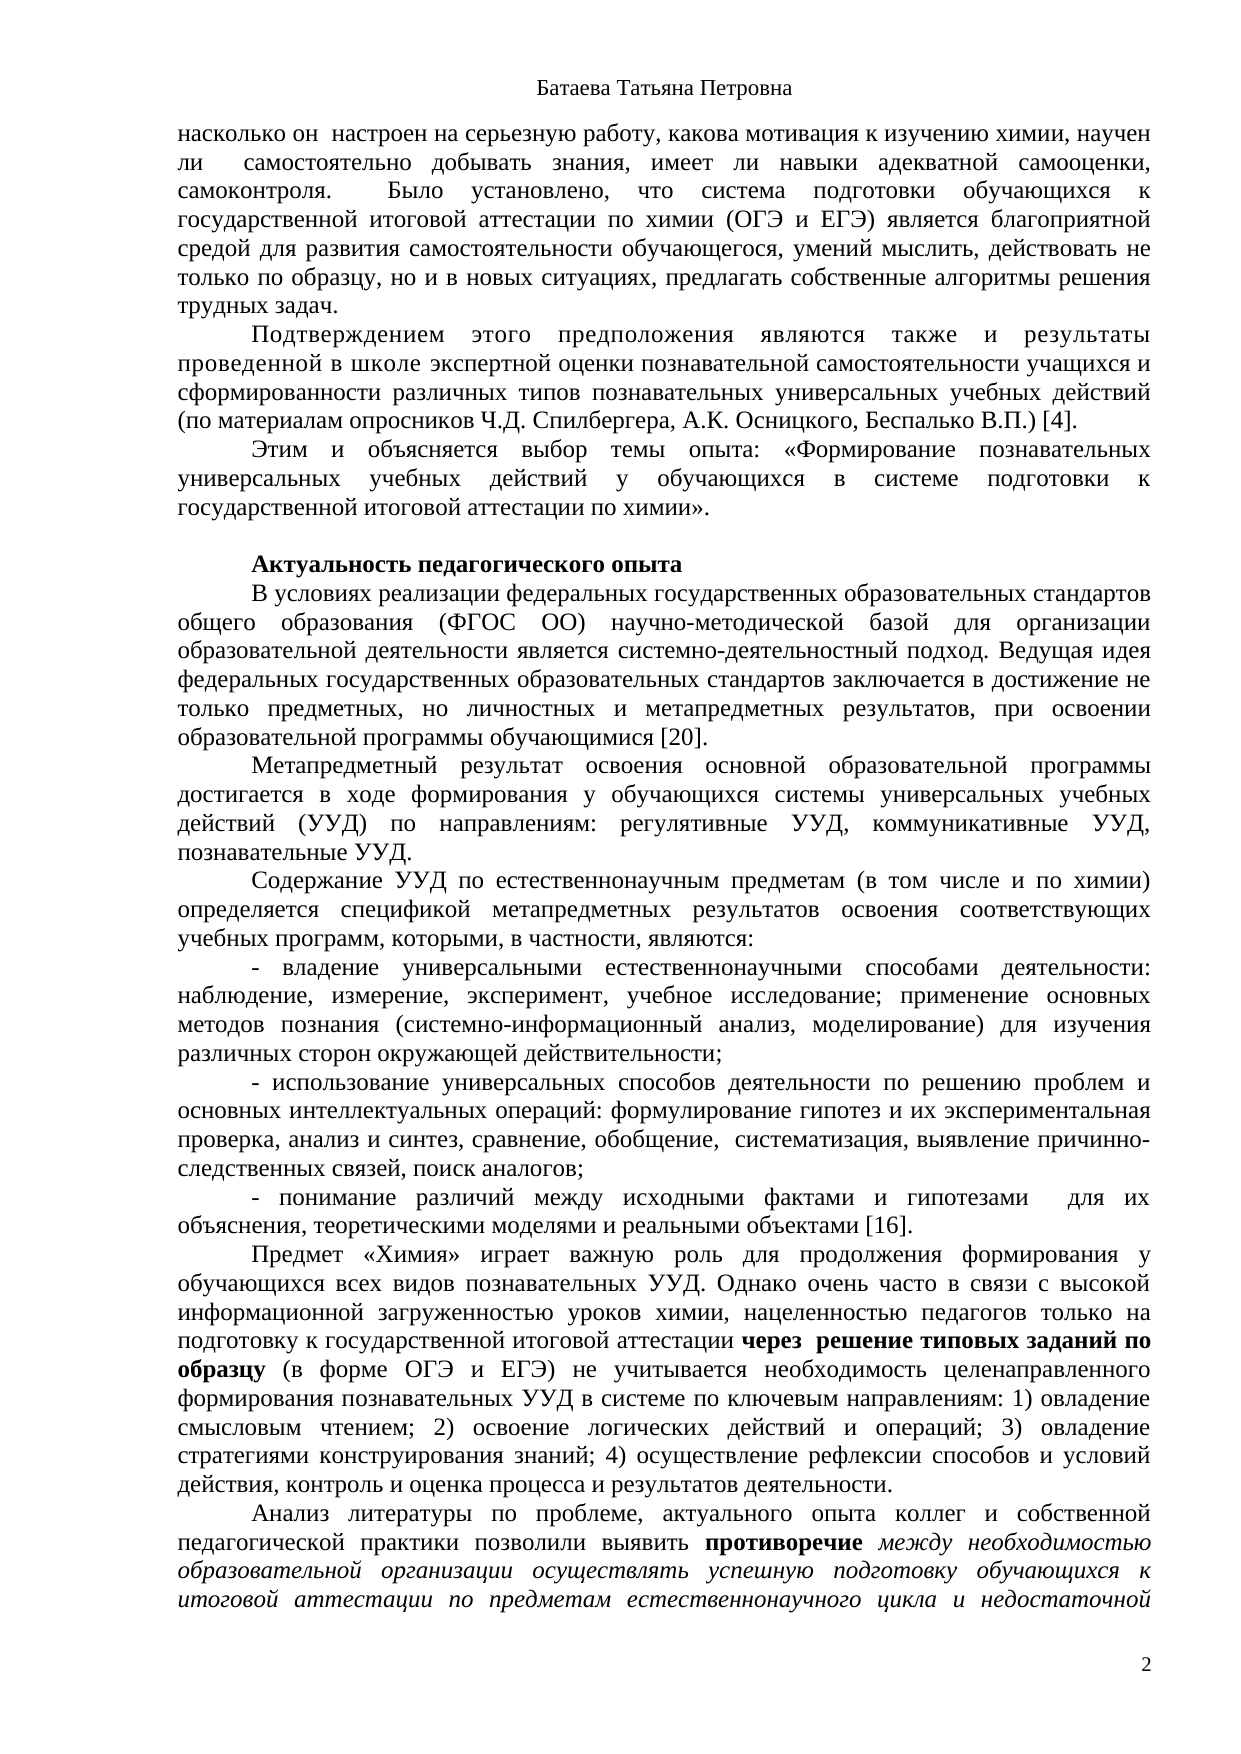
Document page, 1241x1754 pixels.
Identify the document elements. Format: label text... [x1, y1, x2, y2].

text - владение универсальными естественнонаучными способами деятельности: наблюдение, измерение, эксперимент, учебное исследование; применение основных методов познания (системно-информационный анализ, моделирование) для изучения различных сторон окружающей действительности; [177, 952, 1152, 1067]
text - использование универсальных способов деятельности по решению проблем и основных интеллектуальных операций: формулирование гипотез и их экспериментальная проверка, анализ и синтез, сравнение, обобщение, систематизация, выявление причинно-следственных связей, поиск аналогов; [177, 1067, 1152, 1182]
text Подтверждением этого предположения являются также и результаты проведенной в школе экспертной оценки познавательной самостоятельности учащихся и сформированности различных типов познавательных универсальных учебных действий (по материалам опросников Ч.Д. Спилбергера, А.К. Осницкого, Беспалько В.П.) [4]. [177, 319, 1152, 434]
text Метапредметный результат освоения основной образовательной программы достигается в ходе формирования у обучающихся системы универсальных учебных действий (УУД) по направлениям: регулятивные УУД, коммуникативные УУД, познавательные УУД. [177, 751, 1152, 866]
text - понимание различий между исходными фактами и гипотезами для их объяснения, теоретическими моделями и реальными объектами [16]. [177, 1182, 1152, 1239]
text Этим и объясняется выбор темы опыта: «Формирование познавательных универсальных учебных действий у обучающихся в системе подготовки к государственной итоговой аттестации по химии». [177, 434, 1152, 521]
text Актуальность педагогического опыта [177, 549, 1152, 578]
text Предмет «Химия» играет важную роль для продолжения формирования у обучающихся всех видов познавательных УУД. Однако очень часто в связи с высокой информационной загруженностью уроков химии, нацеленностью педагогов только на подготовку к государственной итоговой аттестации через решение типовых заданий по образцу (в форме ОГЭ и ЕГЭ) не учитывается необходимость целенаправленного формирования познавательных УУД в системе по ключевым направлениям: 1) овладение смысловым чтением; 2) освоение логических действий и операций; 3) овладение стратегиями конструирования знаний; 4) осуществление рефлексии способов и условий действия, контроль и оценка процесса и результатов деятельности. [177, 1239, 1152, 1498]
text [177, 118, 1152, 319]
text В условиях реализации федеральных государственных образовательных стандартов общего образования (ФГОС ОО) научно-методической базой для организации образовательной деятельности является системно-деятельностный подход. Ведущая идея федеральных государственных образовательных стандартов заключается в достижение не только предметных, но личностных и метапредметных результатов, при освоении образовательной программы обучающимися [20]. [177, 578, 1152, 751]
text Содержание УУД по естественнонаучным предметам (в том числе и по химии) определяется спецификой метапредметных результатов освоения соответствующих учебных программ, которыми, в частности, являются: [177, 866, 1152, 952]
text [177, 1498, 1152, 1613]
